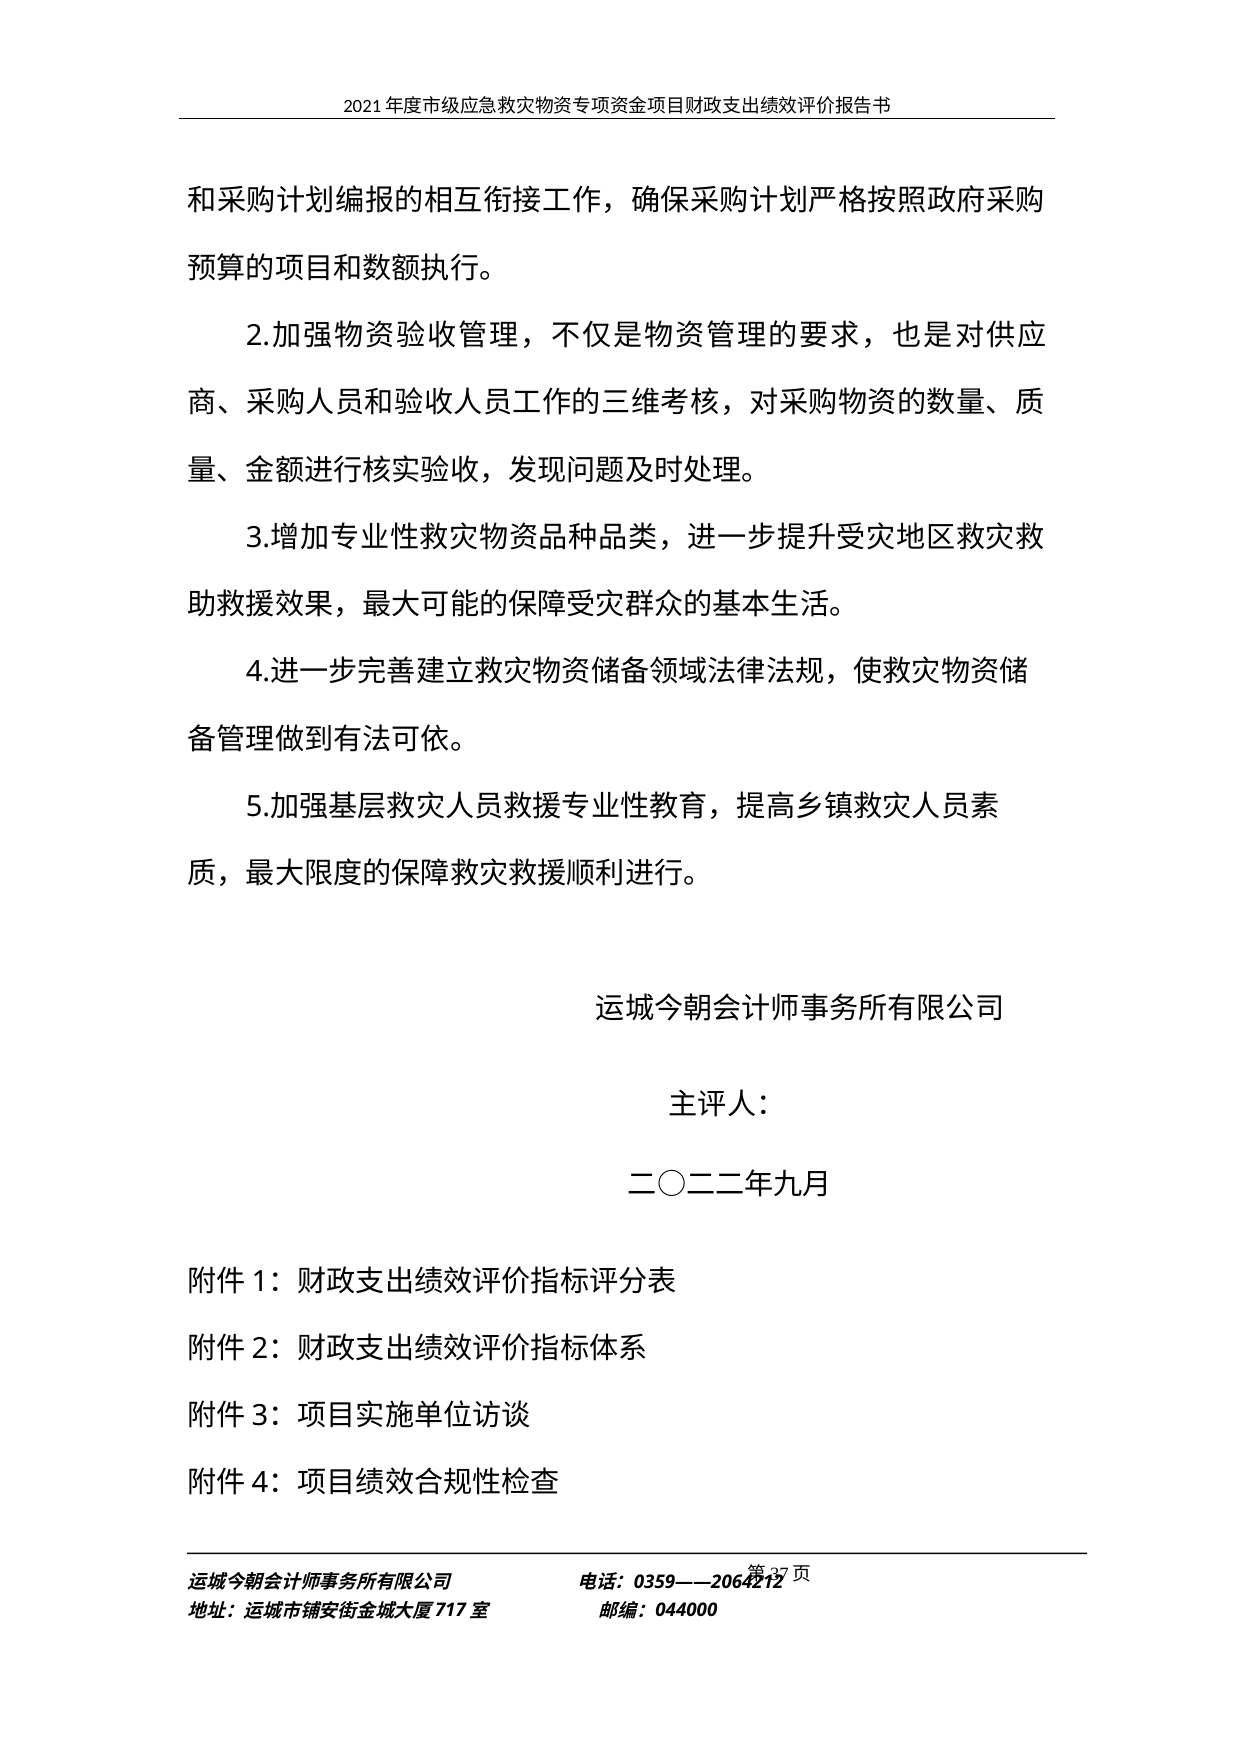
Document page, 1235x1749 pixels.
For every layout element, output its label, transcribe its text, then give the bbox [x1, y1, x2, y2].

text 主评人： [260, 1068, 974, 1136]
text 3.增加专业性救灾物资品种品类，进一步提升受灾地区救灾救助救援效果，最大可能的保障受灾群众的基本生活。 [187, 501, 1047, 636]
text 附件2：财政支出绩效评价指标体系 [187, 1312, 1047, 1379]
text 4.进一步完善建立救灾物资储备领域法律法规，使救灾物资储备管理做到有法可依。 [187, 636, 1047, 770]
text 附件4：项目绩效合规性检查 [187, 1447, 1047, 1514]
text 二○二二年九月 [187, 1148, 1047, 1216]
text 运城今朝会计师事务所有限公司 [187, 972, 1047, 1039]
text 5.加强基层救灾人员救援专业性教育，提高乡镇救灾人员素质，最大限度的保障救灾救援顺利进行。 [187, 770, 1047, 905]
text 2.加强物资验收管理，不仅是物资管理的要求，也是对供应商、采购人员和验收人员工作的三维考核，对采购物资的数量、质量、金额进行核实验收，发现问题及时处理。 [187, 299, 1047, 501]
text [187, 164, 1047, 299]
text 附件1：财政支出绩效评价指标评分表 [187, 1245, 1047, 1312]
text 附件3：项目实施单位访谈 [187, 1379, 1047, 1447]
